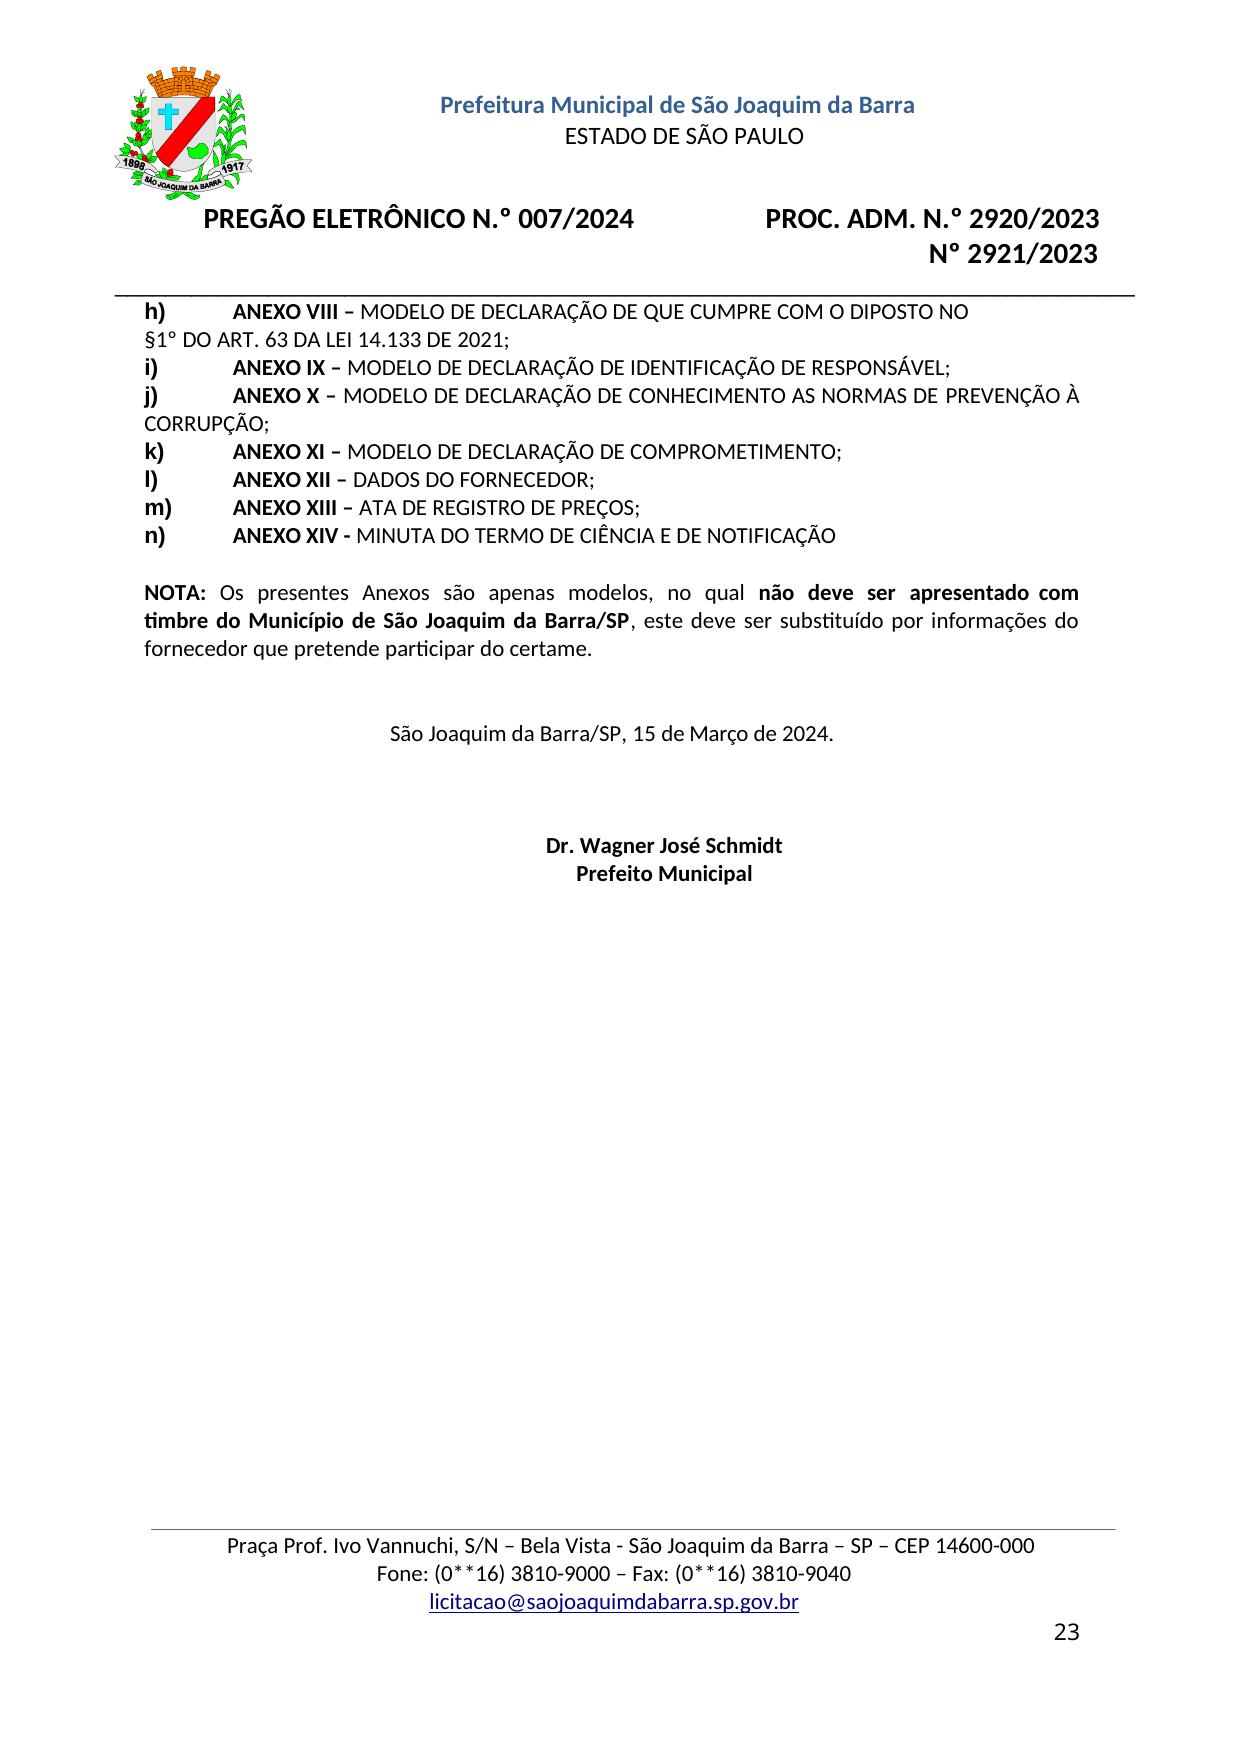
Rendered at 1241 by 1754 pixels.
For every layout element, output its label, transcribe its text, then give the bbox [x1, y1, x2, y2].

list ANEXO IX – MODELO DE DECLARAÇÃO DE IDENTIFICAÇÃO DE RESPONSÁVEL; [144, 353, 1080, 381]
list ANEXO XI – MODELO DE DECLARAÇÃO DE COMPROMETIMENTO; [144, 437, 1080, 465]
text NOTA: Os presentes Anexos são apenas modelos, no qual não deve ser apresentado com timbre do Município de São Joaquim da Barra/SP, este deve ser substituído por informações do fornecedor que pretende participar do certame. [144, 578, 1080, 662]
table_header Dr. Wagner José Schmidt [139, 831, 1127, 859]
text §1º DO ART. 63 DA LEI 14.133 DE 2021; [144, 325, 1080, 353]
list ANEXO XIII – ATA DE REGISTRO DE PREÇOS; [144, 493, 1080, 521]
list ANEXO XII – DADOS DO FORNECEDOR; [144, 465, 1080, 493]
table_cell Prefeito Municipal [139, 859, 1127, 887]
list ANEXO VIII – MODELO DE DECLARAÇÃO DE QUE CUMPRE COM O DIPOSTO NO [144, 297, 1080, 325]
list ANEXO X – MODELO DE DECLARAÇÃO DE CONHECIMENTO AS NORMAS DE PREVENÇÃO À CORRUPÇÃO; [144, 381, 1080, 437]
text São Joaquim da Barra/SP, 15 de Março de 2024. [144, 719, 1080, 747]
list ANEXO XIV - MINUTA DO TERMO DE CIÊNCIA E DE NOTIFICAÇÃO [144, 521, 1080, 549]
